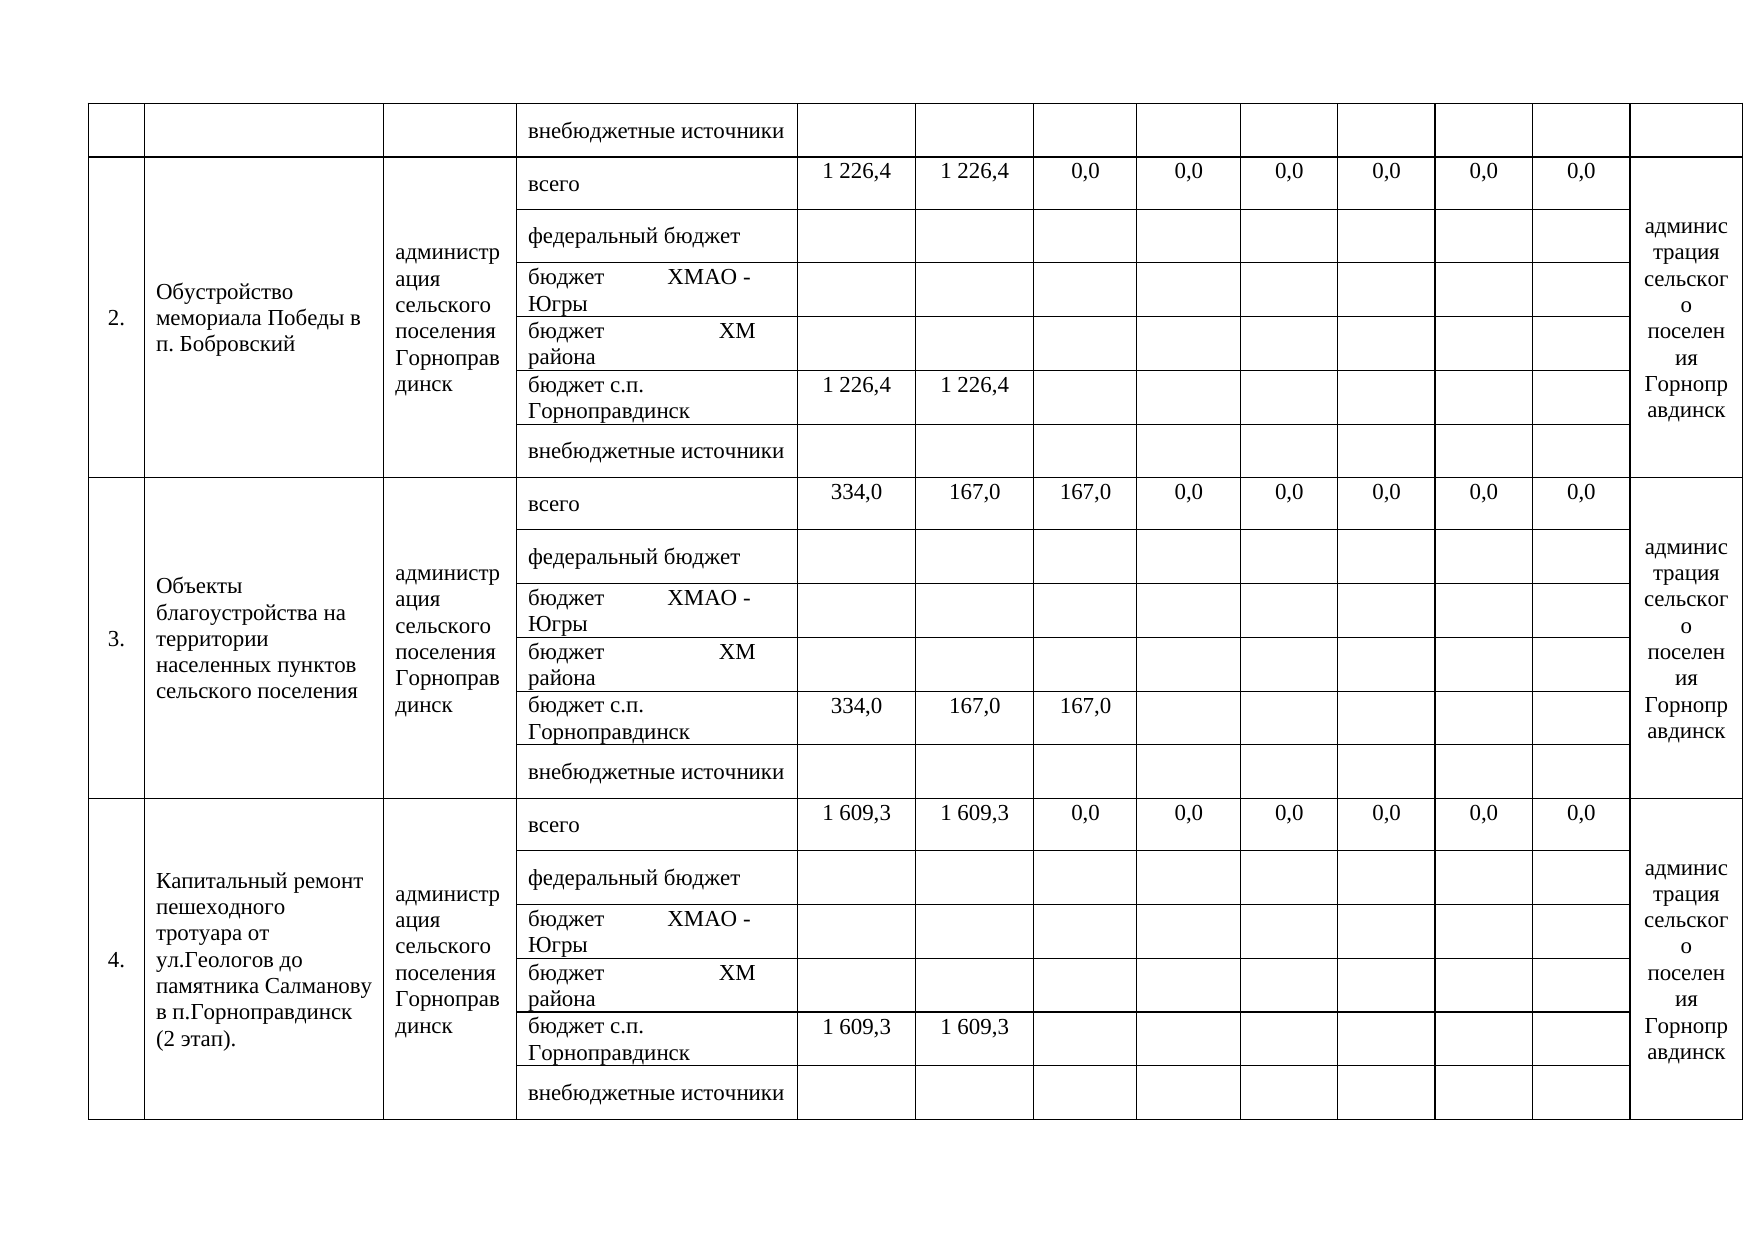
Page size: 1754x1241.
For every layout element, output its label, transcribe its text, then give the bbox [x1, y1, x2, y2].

table_cell [1241, 745, 1337, 798]
table_cell федеральный бюджет [517, 530, 797, 583]
table_cell [1338, 104, 1434, 156]
table_cell [916, 959, 1033, 1011]
table_cell 0,0 [1533, 158, 1629, 208]
table_cell 1 609,3 [916, 799, 1033, 850]
table_cell 0,0 [1137, 799, 1240, 850]
table_cell бюджет с.п. Горноправдинск [517, 692, 797, 744]
table_cell администрация сельского поселения Горноправдинск [384, 478, 516, 798]
table_cell [798, 263, 915, 316]
table_cell бюджет ХМАО - Югры [517, 905, 797, 958]
table_cell [1338, 905, 1434, 958]
table_cell [1436, 210, 1532, 262]
table_cell [1034, 584, 1136, 637]
table_cell [1034, 851, 1136, 904]
table_cell [798, 104, 915, 156]
table_cell 167,0 [916, 478, 1033, 529]
table_cell [1338, 317, 1434, 370]
table_cell [1533, 210, 1629, 262]
table_cell всего [517, 478, 797, 529]
table_cell всего [517, 799, 797, 850]
table_cell [1338, 851, 1434, 904]
table_cell 0,0 [1034, 158, 1136, 208]
table_cell [1533, 530, 1629, 583]
table_cell [1137, 210, 1240, 262]
table_cell [1137, 745, 1240, 798]
table_cell [1137, 959, 1240, 1011]
table_cell [1034, 905, 1136, 958]
table_cell [916, 317, 1033, 370]
table_cell 3. [89, 478, 144, 798]
table_cell [798, 530, 915, 583]
table_cell внебюджетные источники [517, 1066, 797, 1119]
table_cell [798, 959, 915, 1011]
table_cell внебюджетные источники [517, 104, 797, 156]
table_cell [916, 263, 1033, 316]
table_cell 0,0 [1137, 478, 1240, 529]
table_cell Объекты благоустройства на территории населенных пунктов сельского поселения [145, 478, 383, 798]
table_cell [798, 1066, 915, 1119]
table_cell [1241, 905, 1337, 958]
table_cell [1436, 1013, 1532, 1065]
table_cell [1436, 104, 1532, 156]
table_cell [1338, 638, 1434, 691]
table_cell [1034, 959, 1136, 1011]
table_cell [1241, 263, 1337, 316]
table_cell [1241, 530, 1337, 583]
table_cell Капитальный ремонт пешеходного тротуара от ул.Геологов до памятника Салманову в п.Горноправдинск (2 этап). [145, 799, 383, 1119]
table_cell [798, 851, 915, 904]
table_cell Обустройство мемориала Победы в п. Бобровский [145, 158, 383, 477]
table_cell [1137, 1066, 1240, 1119]
table_cell 1 226,4 [916, 371, 1033, 423]
table_cell [1241, 851, 1337, 904]
table_cell [1533, 745, 1629, 798]
table_cell [1137, 317, 1240, 370]
table_cell бюджет ХМ района [517, 638, 797, 691]
table_cell [1436, 263, 1532, 316]
table_cell 334,0 [798, 692, 915, 744]
table_cell 0,0 [1436, 799, 1532, 850]
table_cell [1338, 210, 1434, 262]
table_cell 1 226,4 [798, 371, 915, 423]
table_cell федеральный бюджет [517, 851, 797, 904]
table_cell бюджет ХМ района [517, 317, 797, 370]
table_cell [1533, 638, 1629, 691]
table_cell [1436, 1066, 1532, 1119]
table_cell [1241, 1013, 1337, 1065]
table_cell 0,0 [1338, 478, 1434, 529]
table_cell [1533, 584, 1629, 637]
table_cell [1137, 371, 1240, 423]
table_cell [1631, 158, 1742, 477]
table_cell бюджет с.п. Горноправдинск [517, 1013, 797, 1065]
table_cell [1338, 425, 1434, 477]
table_cell [1137, 530, 1240, 583]
table_cell 0,0 [1034, 799, 1136, 850]
table_cell [1034, 638, 1136, 691]
table_cell [1533, 1066, 1629, 1119]
table_cell [1137, 692, 1240, 744]
table_cell [1241, 1066, 1337, 1119]
table_cell [1241, 371, 1337, 423]
table_cell [1034, 104, 1136, 156]
table_cell [916, 1066, 1033, 1119]
table_cell [1436, 638, 1532, 691]
table_cell [1034, 1013, 1136, 1065]
table_cell 4. [89, 799, 144, 1119]
table_cell [798, 638, 915, 691]
table_cell [1241, 959, 1337, 1011]
table_cell 167,0 [1034, 692, 1136, 744]
table_cell [1137, 104, 1240, 156]
table_cell [916, 905, 1033, 958]
table_cell бюджет ХМАО - Югры [517, 263, 797, 316]
table_cell 167,0 [1034, 478, 1136, 529]
table_cell [1137, 1013, 1240, 1065]
table_cell бюджет ХМ района [517, 959, 797, 1011]
table_cell [1338, 371, 1434, 423]
table_cell [798, 317, 915, 370]
table_cell [1533, 317, 1629, 370]
table_cell 0,0 [1241, 158, 1337, 208]
table_cell [1034, 210, 1136, 262]
table_cell 334,0 [798, 478, 915, 529]
table_cell [1436, 745, 1532, 798]
table_cell [1533, 371, 1629, 423]
table_cell [1241, 104, 1337, 156]
table_cell [1241, 210, 1337, 262]
table_cell [1137, 584, 1240, 637]
table_cell [916, 104, 1033, 156]
table_cell [1533, 1013, 1629, 1065]
table_cell [1533, 851, 1629, 904]
table_cell администрация сельского поселения Горноправдинск [1631, 478, 1742, 798]
table_cell 0,0 [1241, 478, 1337, 529]
table_cell [798, 584, 915, 637]
table_cell [916, 851, 1033, 904]
table_cell [916, 584, 1033, 637]
table_cell [1034, 1066, 1136, 1119]
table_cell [384, 799, 516, 1119]
table_cell [1241, 425, 1337, 477]
table_cell [1137, 425, 1240, 477]
table_cell [798, 905, 915, 958]
table_cell [1034, 530, 1136, 583]
table_cell 1 226,4 [916, 158, 1033, 208]
table_cell [1436, 905, 1532, 958]
table_cell [1436, 317, 1532, 370]
table_cell [1436, 584, 1532, 637]
table_cell [798, 210, 915, 262]
table_cell [1338, 530, 1434, 583]
table_cell администрация сельского поселения Горноправдинск [1631, 799, 1742, 1119]
table_cell [1533, 905, 1629, 958]
table_cell [1338, 745, 1434, 798]
table_cell [916, 638, 1033, 691]
table_cell [1137, 638, 1240, 691]
table_cell 0,0 [1338, 799, 1434, 850]
table_cell [1533, 692, 1629, 744]
table_cell [1137, 263, 1240, 316]
table_cell [798, 425, 915, 477]
table_cell 0,0 [1533, 478, 1629, 529]
table_cell [1241, 638, 1337, 691]
table_cell бюджет с.п. Горноправдинск [517, 371, 797, 423]
table_cell [1034, 745, 1136, 798]
table_cell 1 609,3 [798, 799, 915, 850]
table_cell [1034, 371, 1136, 423]
table_cell [1338, 1066, 1434, 1119]
table_cell [1533, 959, 1629, 1011]
table_cell [1241, 584, 1337, 637]
table_cell [1338, 263, 1434, 316]
table_cell [1338, 692, 1434, 744]
table_cell [1533, 104, 1629, 156]
table_cell 0,0 [1137, 158, 1240, 208]
table_cell [916, 210, 1033, 262]
table_cell [1338, 1013, 1434, 1065]
table_cell всего [517, 158, 797, 208]
table_cell [798, 745, 915, 798]
table_cell [1338, 584, 1434, 637]
table_cell [1436, 371, 1532, 423]
table_cell внебюджетные источники [517, 745, 797, 798]
table_cell [1436, 530, 1532, 583]
table_cell 0,0 [1533, 799, 1629, 850]
table_cell [1034, 425, 1136, 477]
table_cell [1436, 959, 1532, 1011]
table_cell [1338, 959, 1434, 1011]
table_cell [1137, 905, 1240, 958]
table_cell [1533, 263, 1629, 316]
table_cell [1436, 692, 1532, 744]
table_cell [1034, 317, 1136, 370]
table_cell [1241, 692, 1337, 744]
table_cell 0,0 [1436, 158, 1532, 208]
table_cell [1533, 425, 1629, 477]
table_cell [916, 530, 1033, 583]
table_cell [384, 158, 516, 477]
table_cell [916, 425, 1033, 477]
table_cell 1 609,3 [916, 1013, 1033, 1065]
table_cell [1137, 851, 1240, 904]
table_cell [1436, 851, 1532, 904]
table_cell 167,0 [916, 692, 1033, 744]
table_cell [1436, 425, 1532, 477]
table_cell 0,0 [1436, 478, 1532, 529]
table_cell бюджет ХМАО - Югры [517, 584, 797, 637]
table_cell 2. [89, 158, 144, 477]
table_cell [1241, 317, 1337, 370]
table_cell 1 226,4 [798, 158, 915, 208]
table_cell [1034, 263, 1136, 316]
table_cell 0,0 [1241, 799, 1337, 850]
table_cell внебюджетные источники [517, 425, 797, 477]
table_cell [916, 745, 1033, 798]
table_cell 0,0 [1338, 158, 1434, 208]
table_cell федеральный бюджет [517, 210, 797, 262]
table_cell 1 609,3 [798, 1013, 915, 1065]
